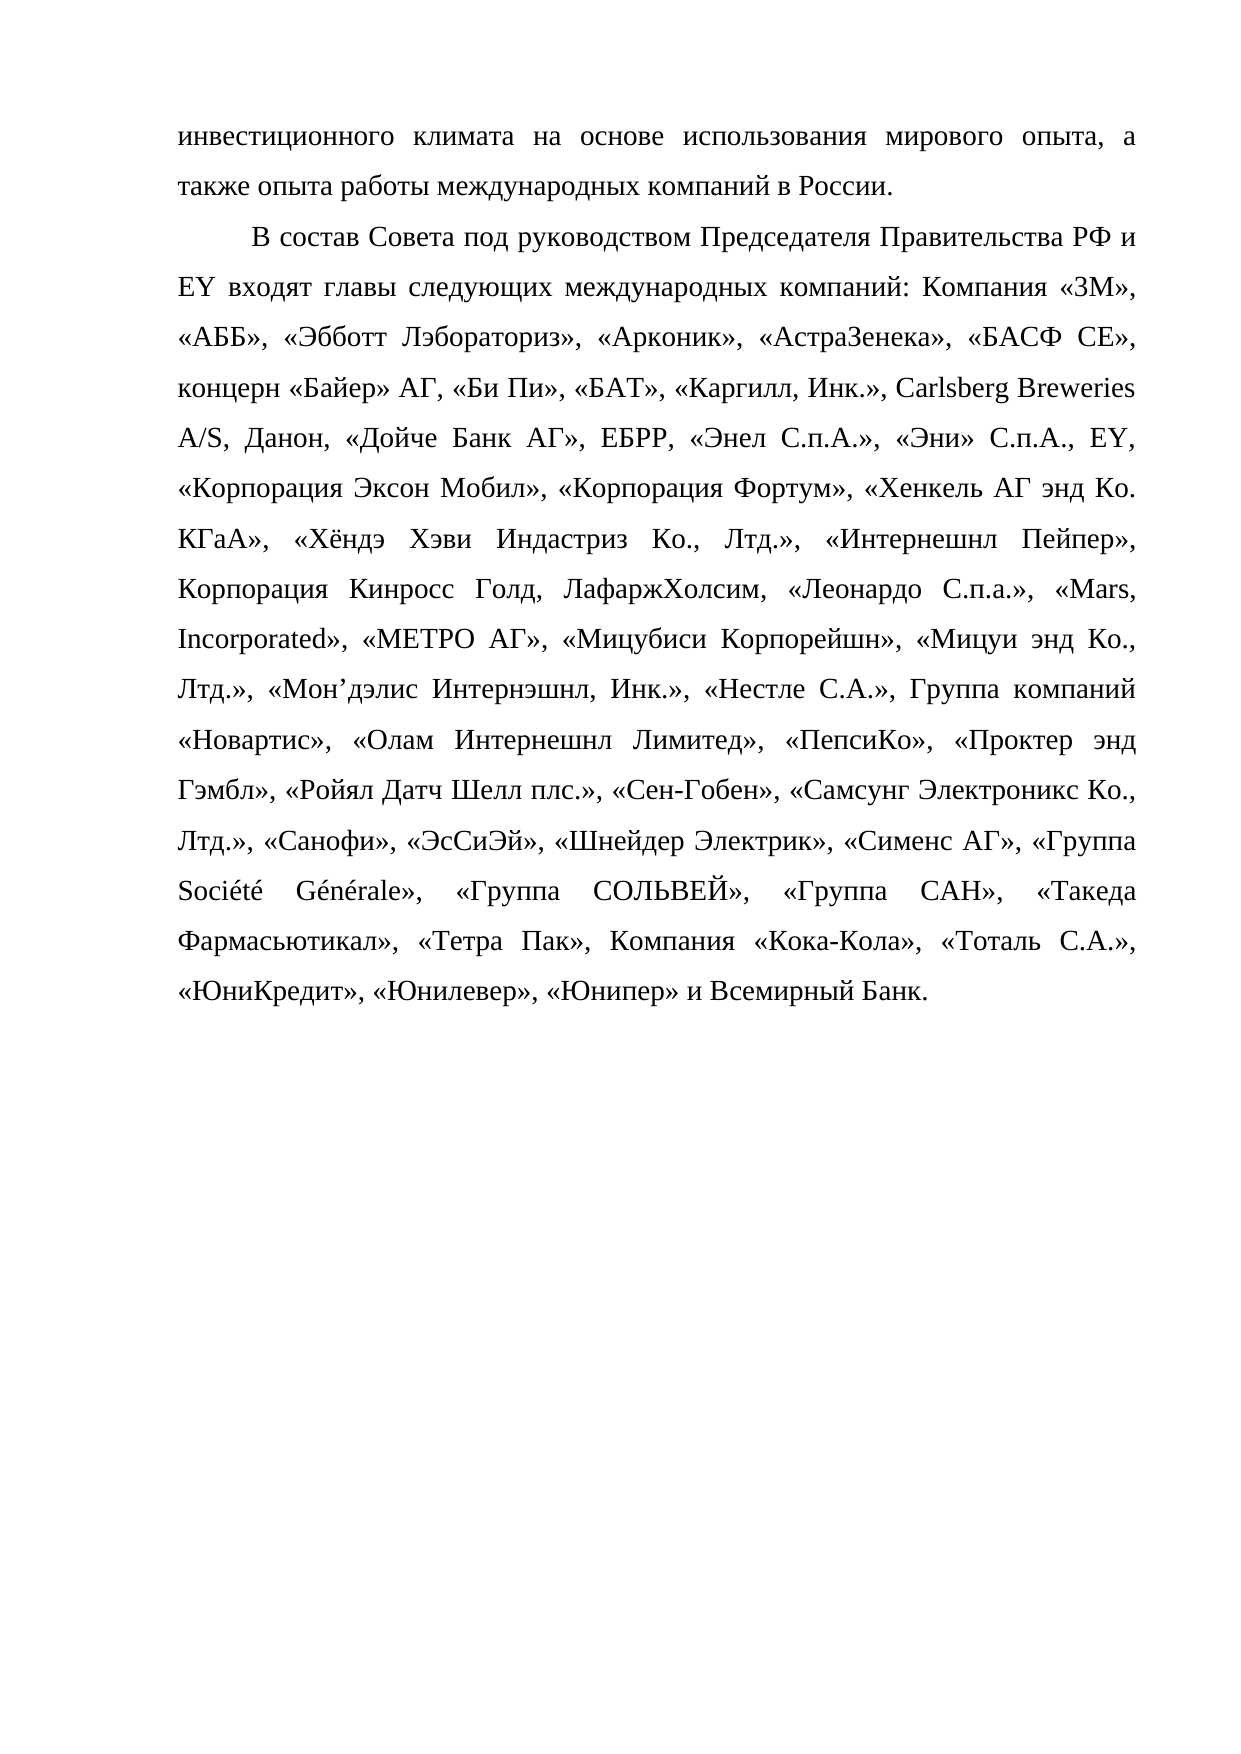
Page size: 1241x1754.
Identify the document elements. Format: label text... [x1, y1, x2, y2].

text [177, 118, 1137, 202]
text В состав Совета под руководством Председателя Правительства РФ и EY входят главы следующих международных компаний: Компания «3М», «АББ», «Эбботт Лэбораториз», «Арконик», «АстраЗенека», «БАСФ СЕ», концерн «Байер» АГ, «Би Пи», «БАТ», «Каргилл, Инк.», Carlsberg Breweries A/S, Данон, «Дойче Банк АГ», ЕБРР, «Энел С.п.А.», «Эни» С.п.А., EY, «Корпорация Эксон Мобил», «Корпорация Фортум», «Хенкель АГ энд Ко. КГаА», «Хёндэ Хэви Индастриз Ко., Лтд.», «Интернешнл Пейпер», Корпорация Кинросс Голд, ЛафаржХолсим, «Леонардо С.п.а.», «Mars, Incorporated», «МЕТРО АГ», «Мицубиси Корпорейшн», «Мицуи энд Ко., Лтд.», «Мон’дэлис Интернэшнл, Инк.», «Нестле С.А.», Группа компаний «Новартис», «Олам Интернешнл Лимитед», «ПепсиКо», «Проктер энд Гэмбл», «Ройял Датч Шелл плс.», «Сен-Гобен», «Самсунг Электроникс Ко., Лтд.», «Санофи», «ЭсСиЭй», «Шнейдер Электрик», «Сименс АГ», «Группа Société Générale», «Группа СОЛЬВЕЙ», «Группа САН», «Такеда Фармасьютикал», «Тетра Пак», Компания «Кока-Кола», «Тоталь С.А.», «ЮниКредит», «Юнилевер», «Юнипер» и Всемирный Банк. [177, 219, 1137, 1007]
